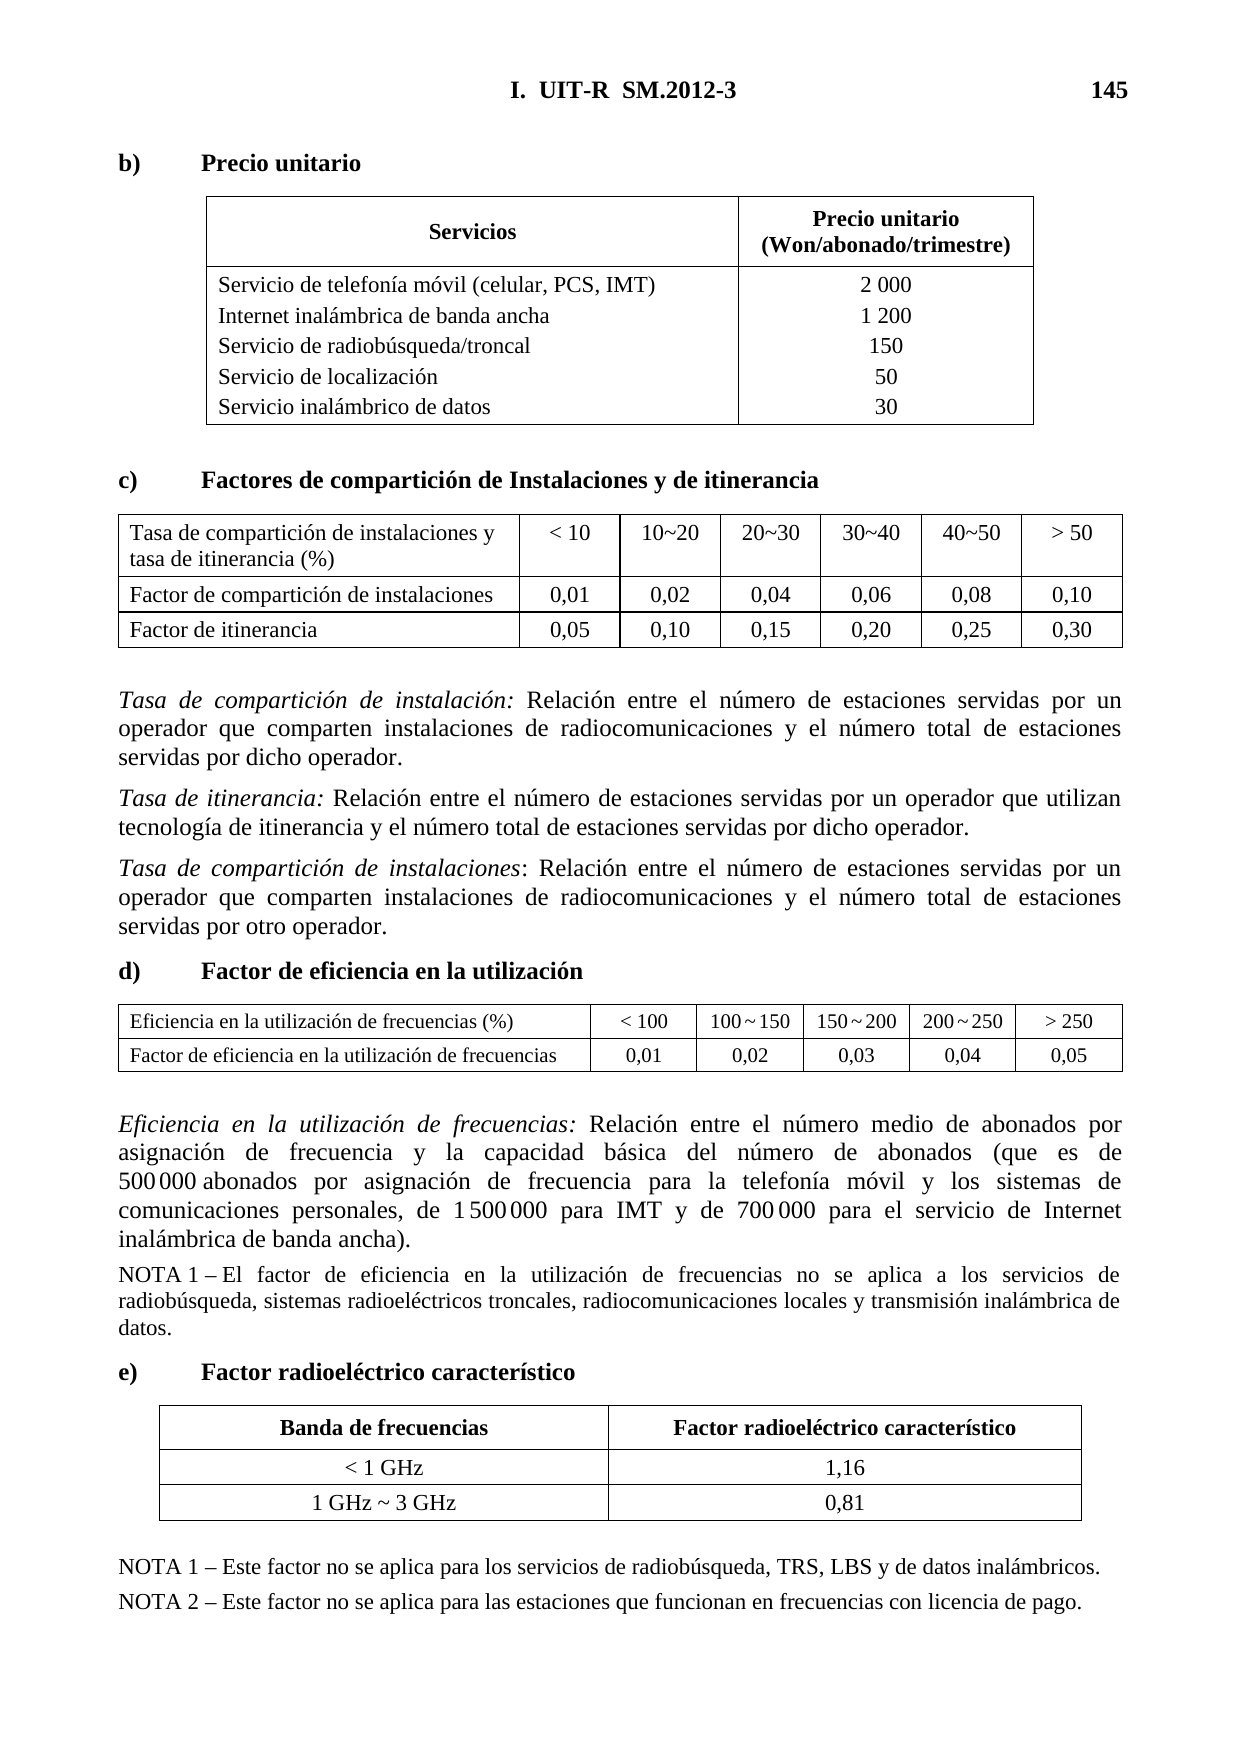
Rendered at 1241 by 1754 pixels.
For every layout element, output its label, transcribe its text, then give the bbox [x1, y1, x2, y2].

text NOTA 1 – Este factor no se aplica para los servicios de radiobúsqueda, TRS, LBS y de datos inalámbricos. [118, 1553, 1122, 1580]
subtitle e) Factor radioeléctrico característico [118, 1357, 1122, 1385]
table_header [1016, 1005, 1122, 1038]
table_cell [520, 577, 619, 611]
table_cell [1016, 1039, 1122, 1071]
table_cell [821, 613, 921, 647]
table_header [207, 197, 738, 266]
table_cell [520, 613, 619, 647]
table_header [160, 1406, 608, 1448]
text Tasa de itinerancia: Relación entre el número de estaciones servidas por un operador que utilizan tecnología de itinerancia y el número total de estaciones servidas por dicho operador. [118, 783, 1122, 841]
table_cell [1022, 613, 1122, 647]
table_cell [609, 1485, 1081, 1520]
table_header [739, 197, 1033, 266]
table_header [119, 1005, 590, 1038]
text NOTA 2 – Este factor no se aplica para las estaciones que funcionan en frecuencias con licencia de pago. [118, 1588, 1122, 1614]
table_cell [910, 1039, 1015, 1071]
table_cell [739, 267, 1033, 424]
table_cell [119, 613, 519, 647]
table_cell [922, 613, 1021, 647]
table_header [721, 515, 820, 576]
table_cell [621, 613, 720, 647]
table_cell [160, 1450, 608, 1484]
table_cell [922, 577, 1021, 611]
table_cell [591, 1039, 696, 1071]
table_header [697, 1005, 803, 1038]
subtitle d) Factor de eficiencia en la utilización [118, 956, 1122, 985]
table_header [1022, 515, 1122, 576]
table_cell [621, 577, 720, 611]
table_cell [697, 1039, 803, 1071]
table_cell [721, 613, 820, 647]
subtitle b) Precio unitario [118, 148, 1122, 176]
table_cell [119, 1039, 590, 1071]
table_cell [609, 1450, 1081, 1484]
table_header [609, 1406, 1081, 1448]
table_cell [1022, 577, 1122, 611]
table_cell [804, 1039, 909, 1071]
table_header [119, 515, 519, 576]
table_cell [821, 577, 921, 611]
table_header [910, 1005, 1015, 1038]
text Tasa de compartición de instalaciones: Relación entre el número de estaciones servidas por un operador que comparten instalaciones de radiocomunicaciones y el número total de estaciones servidas por otro operador. [118, 853, 1122, 940]
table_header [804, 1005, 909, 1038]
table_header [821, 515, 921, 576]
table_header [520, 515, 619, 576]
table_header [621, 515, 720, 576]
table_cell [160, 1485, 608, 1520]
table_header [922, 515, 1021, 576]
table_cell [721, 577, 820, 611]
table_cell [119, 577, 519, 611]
text NOTA 1 – El factor de eficiencia en la utilización de frecuencias no se aplica a los servicios de radiobúsqueda, sistemas radioeléctricos troncales, radiocomunicaciones locales y transmisión inalámbrica de datos. [118, 1261, 1122, 1340]
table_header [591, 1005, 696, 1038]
text Eficiencia en la utilización de frecuencias: Relación entre el número medio de abonados por asignación de frecuencia y la capacidad básica del número de abonados (que es de 500 000 abonados por asignación de frecuencia para la telefonía móvil y los sistemas de comunicaciones personales, de 1 500 000 para IMT y de 700 000 para el servicio de Internet inalámbrica de banda ancha). [118, 1109, 1122, 1252]
text Tasa de compartición de instalación: Relación entre el número de estaciones servidas por un operador que comparten instalaciones de radiocomunicaciones y el número total de estaciones servidas por dicho operador. [118, 685, 1122, 771]
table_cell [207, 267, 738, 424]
subtitle c) Factores de compartición de Instalaciones y de itinerancia [118, 466, 1122, 494]
